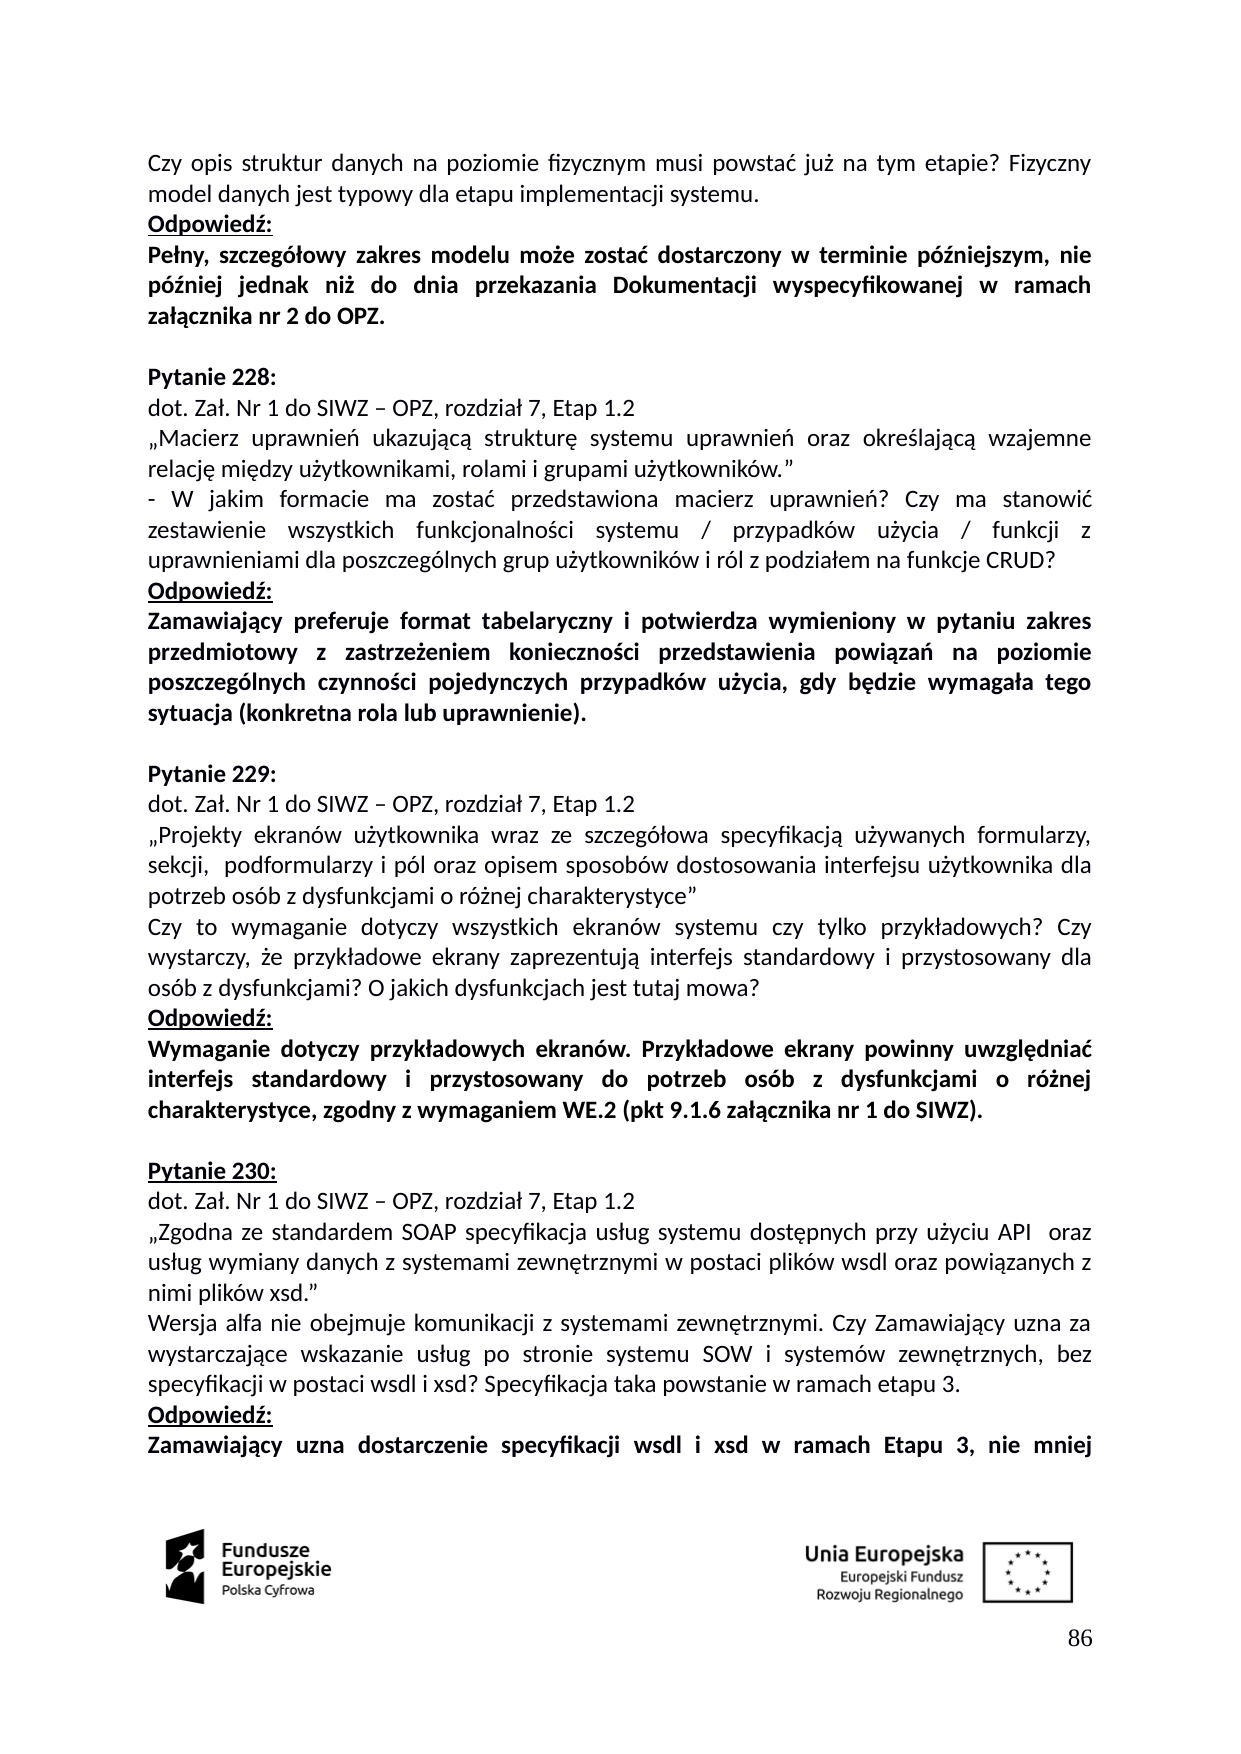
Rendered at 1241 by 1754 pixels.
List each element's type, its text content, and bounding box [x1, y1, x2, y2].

text Wersja alfa nie obejmuje komunikacji z systemami zewnętrznymi. Czy Zamawiający uzna za wystarczające wskazanie usług po stronie systemu SOW i systemów zewnętrznych, bez specyfikacji w postaci wsdl i xsd? Specyfikacja taka powstanie w ramach etapu 3. [148, 1307, 1093, 1399]
text Pytanie 228: [148, 361, 1093, 392]
text Pytanie 230: [148, 1155, 1093, 1185]
text „Macierz uprawnień ukazującą strukturę systemu uprawnień oraz określającą wzajemne relację między użytkownikami, rolami i grupami użytkowników.” [148, 422, 1093, 483]
text Odpowiedź: Wymaganie dotyczy przykładowych ekranów. Przykładowe ekrany powinny uwzględniać interfejs standardowy i przystosowany do potrzeb osób z dysfunkcjami o różnej charakterystyce, zgodny z wymaganiem WE.2 (pkt 9.1.6 załącznika nr 1 do SIWZ). [148, 1002, 1093, 1124]
text „Projekty ekranów użytkownika wraz ze szczegółowa specyfikacją używanych formularzy, sekcji, podformularzy i pól oraz opisem sposobów dostosowania interfejsu użytkownika dla potrzeb osób z dysfunkcjami o różnej charakterystyce” [148, 819, 1093, 911]
text dot. Zał. Nr 1 do SIWZ – OPZ, rozdział 7, Etap 1.2 [148, 392, 1093, 422]
text „Zgodna ze standardem SOAP specyfikacja usług systemu dostępnych przy użyciu API oraz usług wymiany danych z systemami zewnętrznymi w postaci plików wsdl oraz powiązanych z nimi plików xsd.” [148, 1216, 1093, 1307]
text Pytanie 229: [148, 758, 1093, 788]
text Zamawiający preferuje format tabelaryczny i potwierdza wymieniony w pytaniu zakres przedmiotowy z zastrzeżeniem konieczności przedstawienia powiązań na poziomie poszczególnych czynności pojedynczych przypadków użycia, gdy będzie wymagała tego sytuacja (konkretna rola lub uprawnienie). [148, 605, 1093, 727]
text Odpowiedź: Pełny, szczegółowy zakres modelu może zostać dostarczony w terminie późniejszym, nie później jednak niż do dnia przekazania Dokumentacji wyspecyfikowanej w ramach załącznika nr 2 do OPZ. [148, 209, 1093, 331]
text - W jakim formacie ma zostać przedstawiona macierz uprawnień? Czy ma stanowić zestawienie wszystkich funkcjonalności systemu / przypadków użycia / funkcji z uprawnieniami dla poszczególnych grup użytkowników i ról z podziałem na funkcje CRUD? [148, 483, 1093, 575]
text Odpowiedź: [148, 575, 1093, 605]
picture [786, 1522, 1093, 1623]
text dot. Zał. Nr 1 do SIWZ – OPZ, rozdział 7, Etap 1.2 [148, 1185, 1093, 1216]
picture [147, 1510, 350, 1623]
text Czy opis struktur danych na poziomie fizycznym musi powstać już na tym etapie? Fizyczny model danych jest typowy dla etapu implementacji systemu. [148, 148, 1093, 209]
text dot. Zał. Nr 1 do SIWZ – OPZ, rozdział 7, Etap 1.2 [148, 788, 1093, 819]
text Czy to wymaganie dotyczy wszystkich ekranów systemu czy tylko przykładowych? Czy wystarczy, że przykładowe ekrany zaprezentują interfejs standardowy i przystosowany dla osób z dysfunkcjami? O jakich dysfunkcjach jest tutaj mowa? [148, 911, 1093, 1002]
